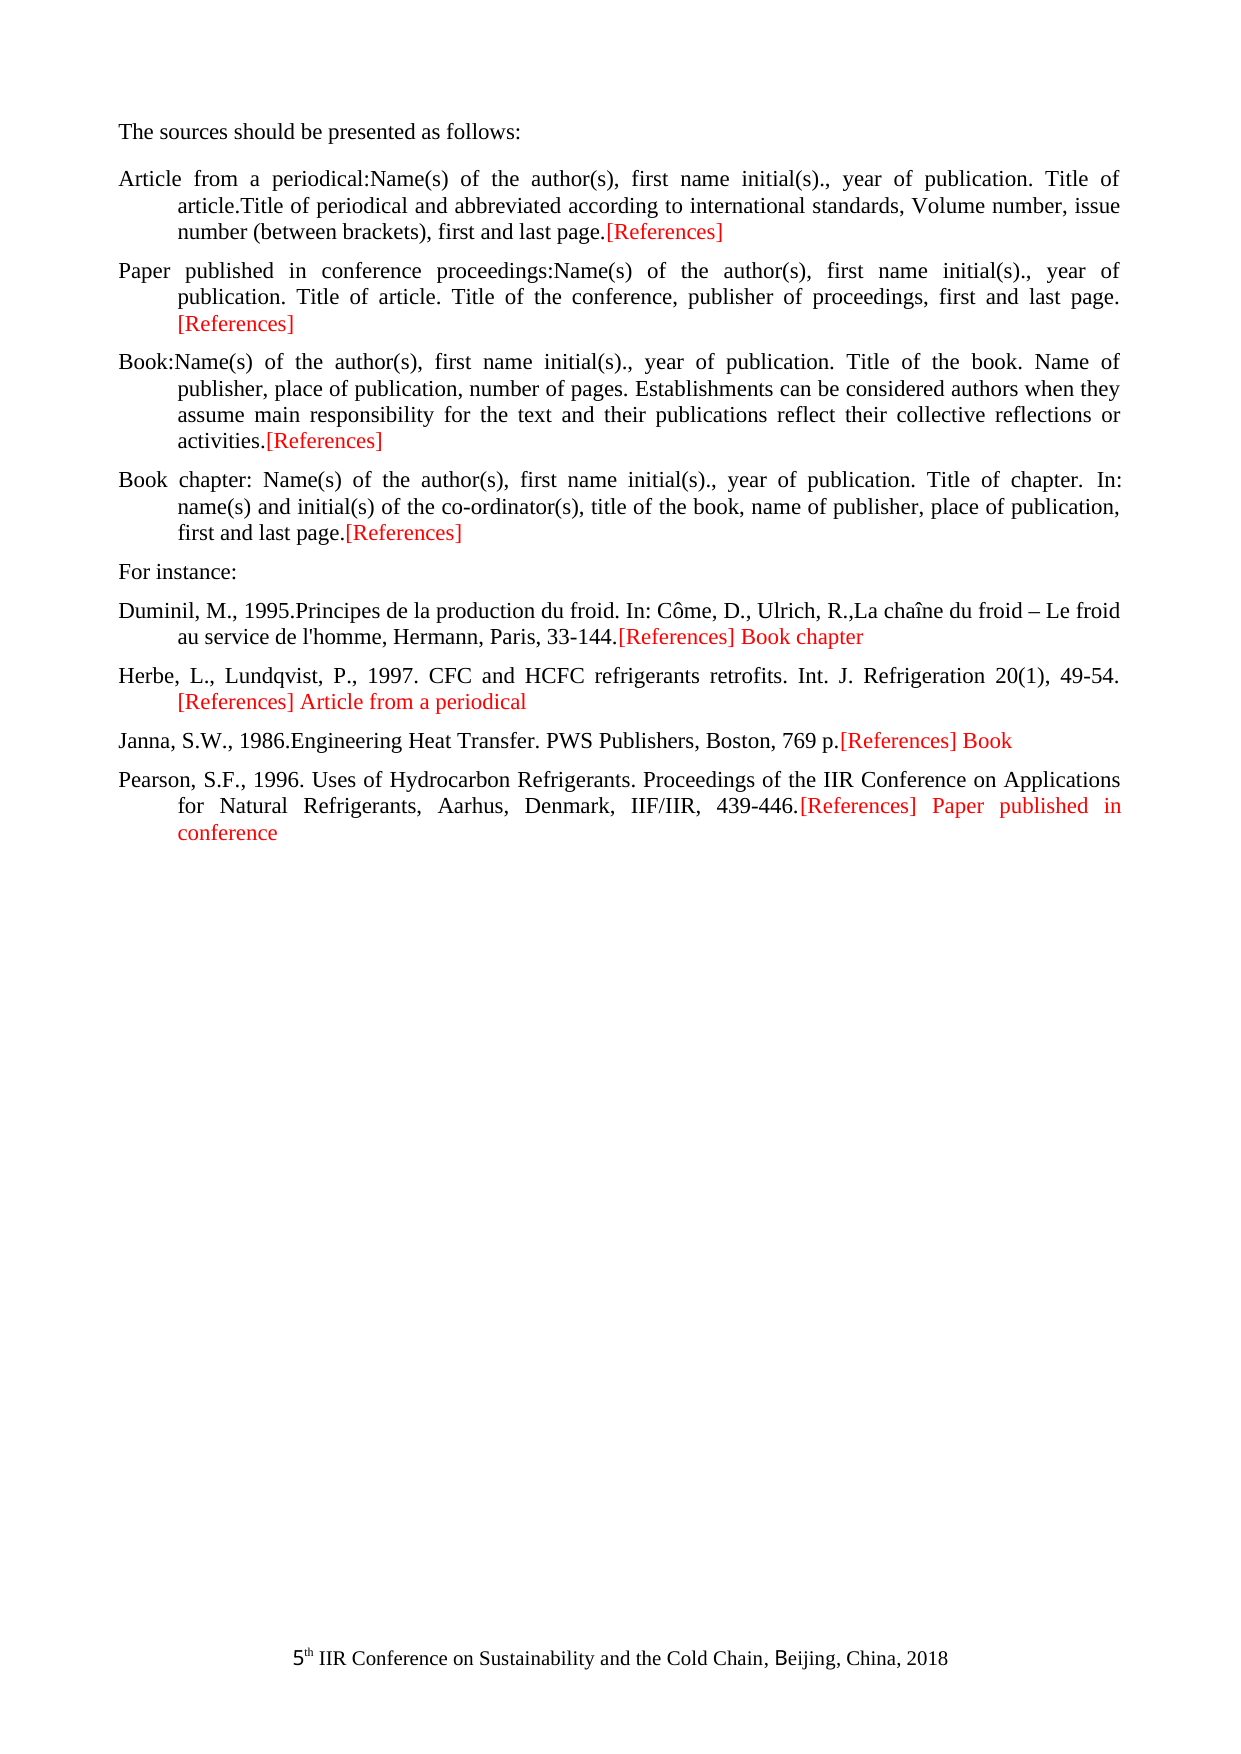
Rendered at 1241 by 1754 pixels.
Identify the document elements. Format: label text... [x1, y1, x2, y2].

text Janna, S.W., 1986.Engineering Heat Transfer. PWS Publishers, Boston, 769 p.[References] Book [118, 727, 1122, 753]
text Herbe, L., Lundqvist, P., 1997. CFC and HCFC refrigerants retrofits. Int. J. Refrigeration 20(1), 49-54.[References] Article from a periodical [118, 662, 1122, 715]
text Pearson, S.F., 1996. Uses of Hydrocarbon Refrigerants. Proceedings of the IIR Conference on Applications for Natural Refrigerants, Aarhus, Denmark, IIF/IIR, 439-446.[References] Paper published in conference [118, 766, 1122, 845]
text For instance: [118, 558, 1122, 584]
text Paper published in conference proceedings:Name(s) of the author(s), first name initial(s)., year of publication. Title of article. Title of the conference, publisher of proceedings, first and last page.[References] [118, 257, 1122, 336]
text Article from a periodical:Name(s) of the author(s), first name initial(s)., year of publication. Title of article.Title of periodical and abbreviated according to international standards, Volume number, issue number (between brackets), first and last page.[References] [118, 165, 1122, 244]
text Book:Name(s) of the author(s), first name initial(s)., year of publication. Title of the book. Name of publisher, place of publication, number of pages. Establishments can be considered authors when they assume main responsibility for the text and their publications reflect their collective reflections or activities.[References] [118, 348, 1122, 454]
text The sources should be presented as follows: [118, 118, 1122, 144]
text Duminil, M., 1995.Principes de la production du froid. In: Côme, D., Ulrich, R.,La chaîne du froid – Le froid au service de l'homme, Hermann, Paris, 33-144.[References] Book chapter [118, 597, 1122, 649]
text Book chapter: Name(s) of the author(s), first name initial(s)., year of publication. Title of chapter. In: name(s) and initial(s) of the co-ordinator(s), title of the book, name of publisher, place of publication, first and last page.[References] [118, 466, 1122, 545]
